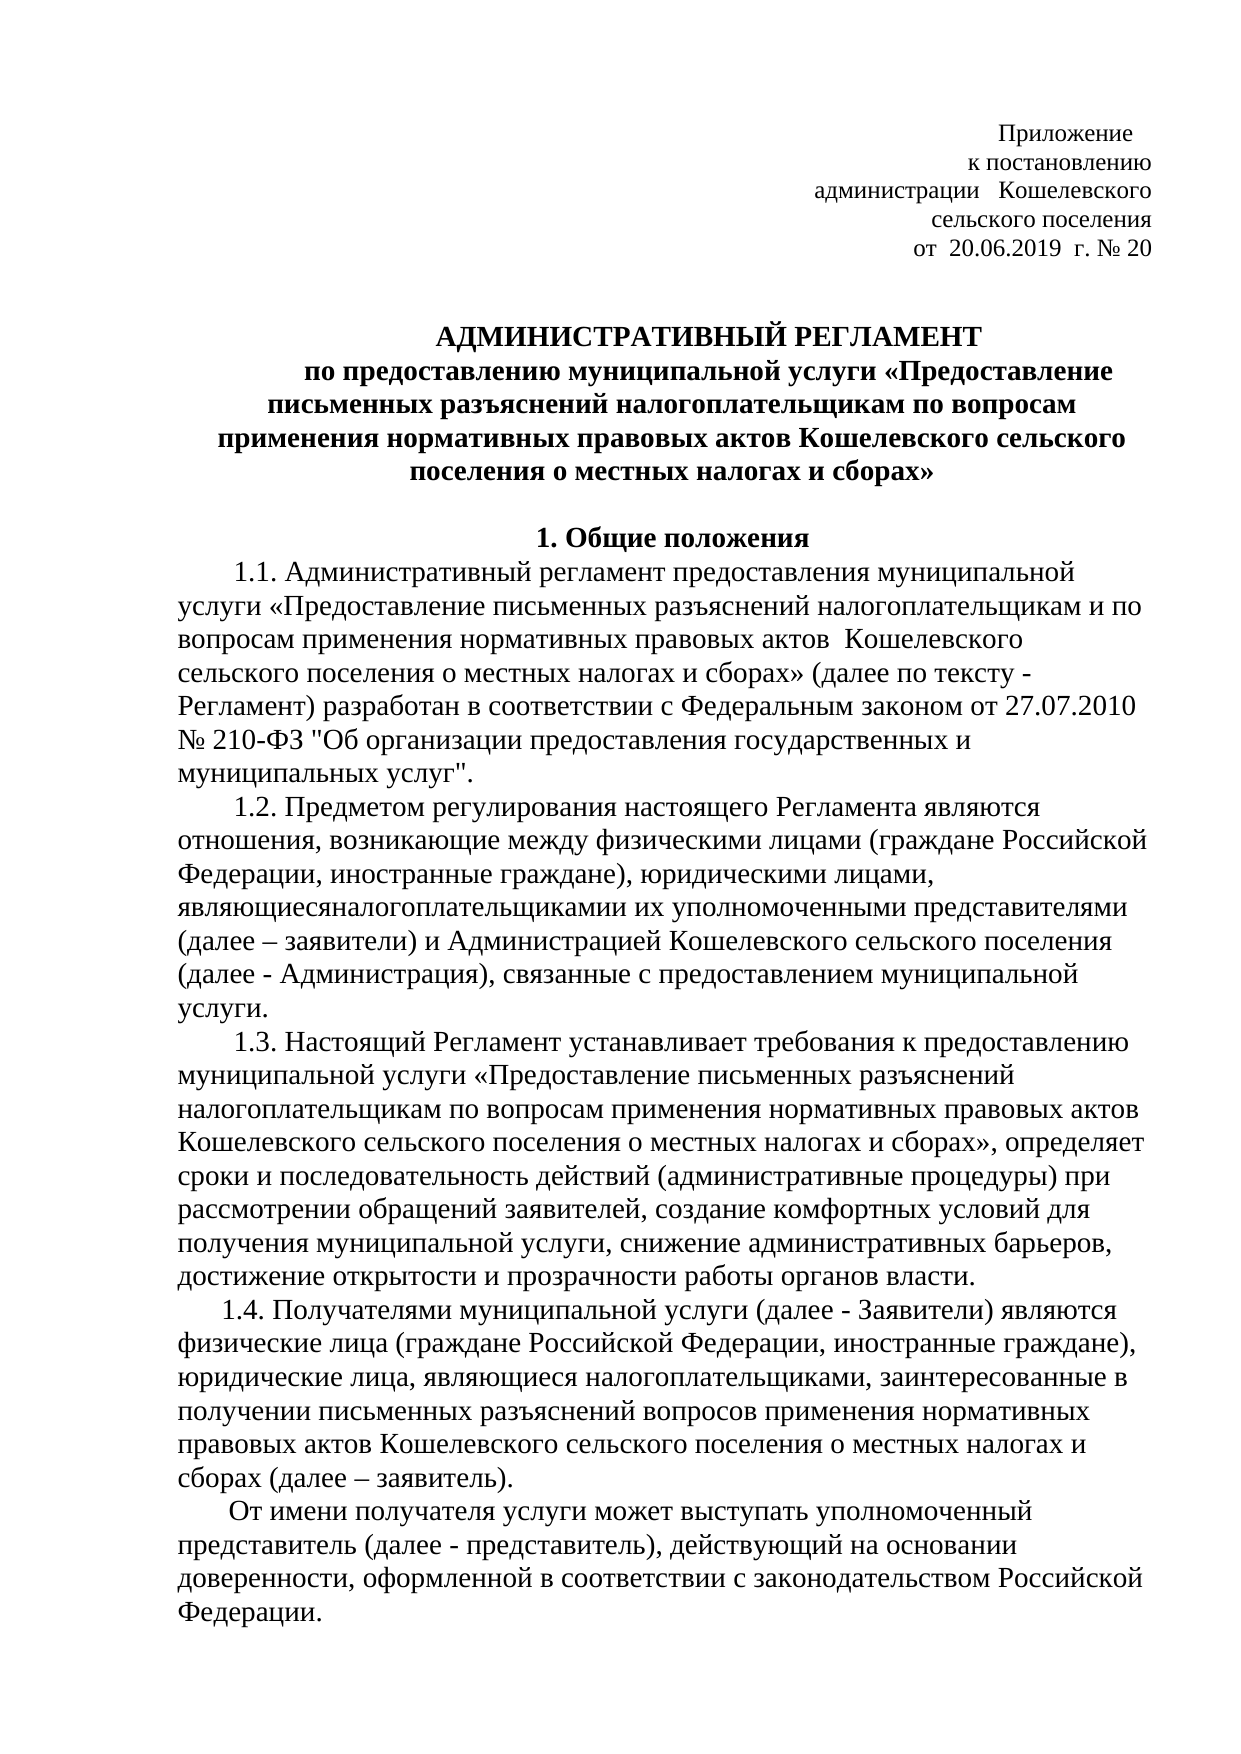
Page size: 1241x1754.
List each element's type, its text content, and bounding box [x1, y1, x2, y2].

text сельского поселения [679, 204, 1152, 233]
text администрации Кошелевского [679, 176, 1152, 204]
text от 20.06.2019 г. № 20 [679, 233, 1152, 262]
text 1.3. Настоящий Регламент устанавливает требования к предоставлению муниципальной услуги «Предоставление письменных разъяснений налогоплательщикам по вопросам применения нормативных правовых актов Кошелевского сельского поселения о местных налогах и сборах», определяет сроки и последовательность действий (административные процедуры) при рассмотрении обращений заявителей, создание комфортных условий для получения муниципальной услуги, снижение административных барьеров, достижение открытости и прозрачности работы органов власти. [177, 1024, 1152, 1292]
text 1.2. Предметом регулирования настоящего Регламента являются отношения, возникающие между физическими лицами (граждане Российской Федерации, иностранные граждане), юридическими лицами, являющиесяналогоплательщикамии их уполномоченными представителями (далее – заявители) и Администрацией Кошелевского сельского поселения (далее - Администрация), связанные с предоставлением муниципальной услуги. [177, 789, 1152, 1024]
text по предоставлению муниципальной услуги «Предоставление письменных разъяснений налогоплательщикам по вопросам применения нормативных правовых актов Кошелевского сельского поселения о местных налогах и сборах» [192, 353, 1152, 487]
text Приложение [679, 118, 1152, 147]
text 1.4. Получателями муниципальной услуги (далее - Заявители) являются физические лица (граждане Российской Федерации, иностранные граждане), юридические лица, являющиеся налогоплательщиками, заинтересованные в получении письменных разъяснений вопросов применения нормативных правовых актов Кошелевского сельского поселения о местных налогах и сборах (далее – заявитель). [177, 1292, 1152, 1493]
text 1. Общие положения [192, 521, 1147, 554]
text к постановлению [679, 147, 1152, 176]
text 1.1. Административный регламент предоставления муниципальной услуги «Предоставление письменных разъяснений налогоплательщикам и по вопросам применения нормативных правовых актов Кошелевского сельского поселения о местных налогах и сборах» (далее по тексту - Регламент) разработан в соответствии с Федеральным законом от 27.07.2010 № 210-ФЗ "Об организации предоставления государственных и муниципальных услуг". [177, 554, 1152, 789]
text АДМИНИСТРАТИВНЫЙ РЕГЛАМЕНТ [192, 319, 1152, 353]
text От имени получателя услуги может выступать уполномоченный представитель (далее - представитель), действующий на основании доверенности, оформленной в соответствии с законодательством Российской Федерации. [177, 1493, 1152, 1627]
